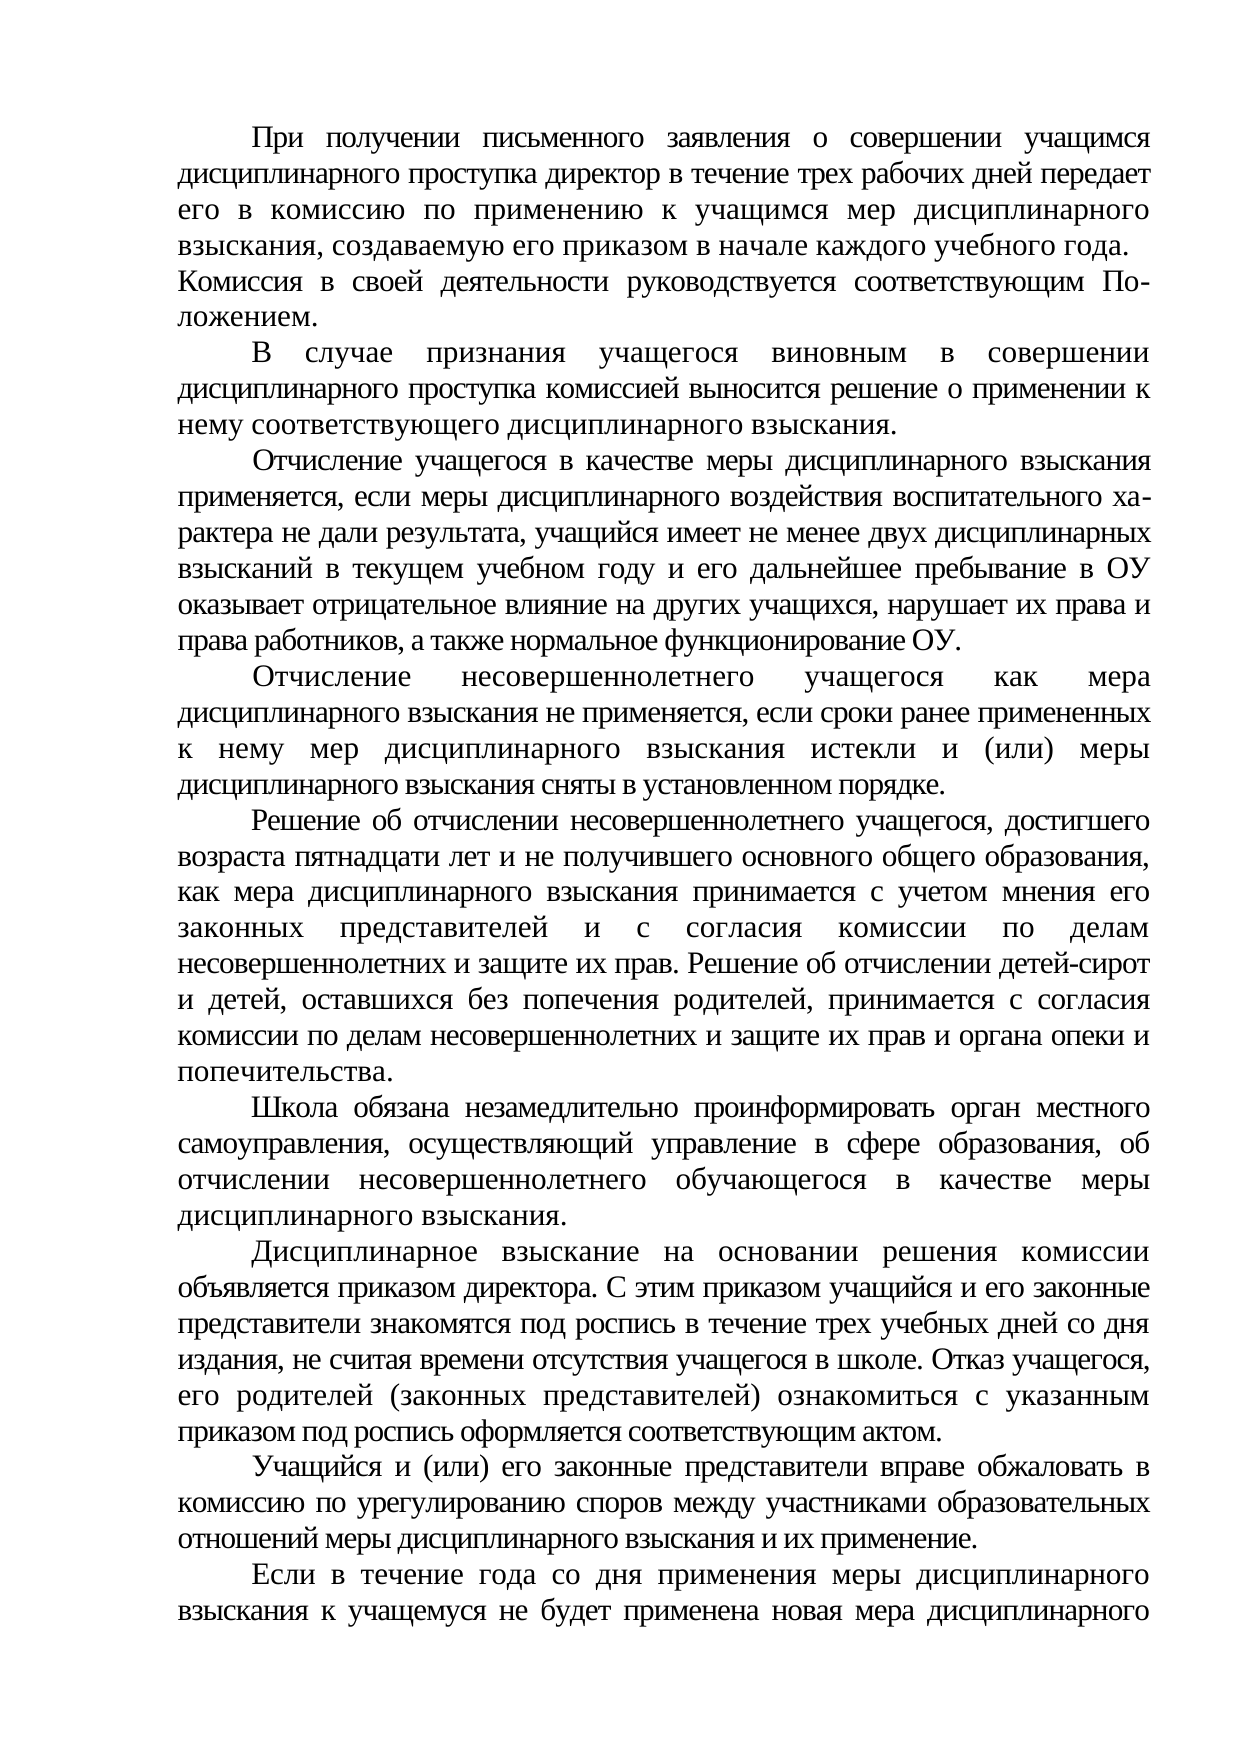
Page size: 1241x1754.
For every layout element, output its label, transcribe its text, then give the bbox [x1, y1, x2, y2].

text Комиссия в своей деятельности руководствуется соответствующим Положением. [177, 262, 1150, 334]
text Отчисление учащегося в качестве меры дисциплинарного взыскания применяется, если меры дисциплинарного воздействия воспитательного характера не дали результата, учащийся имеет не менее двух дисциплинарных взысканий в текущем учебном году и его дальнейшее пребывание в ОУ оказывает отрицательное влияние на других учащихся, нарушает их права и права работников, а также нормальное функционирование ОУ. [177, 441, 1152, 657]
text Решение об отчислении несовершеннолетнего учащегося, достигшего возраста пятнадцати лет и не получившего основного общего образования, как мера дисциплинарного взыскания принимается с учетом мнения его законных представителей и с согласия комиссии по делам несовершеннолетних и защите их прав. Решение об отчислении детей-сирот и детей, оставшихся без попечения родителей, принимается с согласия комиссии по делам несовершеннолетних и защите их прав и органа опеки и попечительства. [177, 801, 1151, 1088]
text В случае признания учащегося виновным в совершении дисциплинарного проступка комиссией выносится решение о применении к нему соответствующего дисциплинарного взыскания. [177, 334, 1151, 441]
text Дисциплинарное взыскание на основании решения комиссии объявляется приказом директора. С этим приказом учащийся и его законные представители знакомятся под роспись в течение трех учебных дней со дня издания, не считая времени отсутствия учащегося в школе. Отказ учащегося, его родителей (законных представителей) ознакомиться с указанным приказом под роспись оформляется соответствующим актом. [177, 1232, 1151, 1448]
text Отчисление несовершеннолетнего учащегося как мера дисциплинарного взыскания не применяется, если сроки ранее примененных к нему мер дисциплинарного взыскания истекли и (или) меры дисциплинарного взыскания сняты в установленном порядке. [177, 657, 1152, 801]
text Школа обязана незамедлительно проинформировать орган местного самоуправления, осуществляющий управление в сфере образования, об отчислении несовершеннолетнего обучающегося в качестве меры дисциплинарного взыскания. [177, 1088, 1151, 1232]
text При получении письменного заявления о совершении учащимся дисциплинарного проступка директор в течение трех рабочих дней передает его в комиссию по применению к учащимся мер дисциплинарного взыскания, создаваемую его приказом в начале каждого учебного года. [177, 118, 1151, 262]
text Учащийся и (или) его законные представители вправе обжаловать в комиссию по урегулированию споров между участниками образовательных отношений меры дисциплинарного взыскания и их применение. [177, 1448, 1151, 1556]
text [177, 1556, 1150, 1627]
